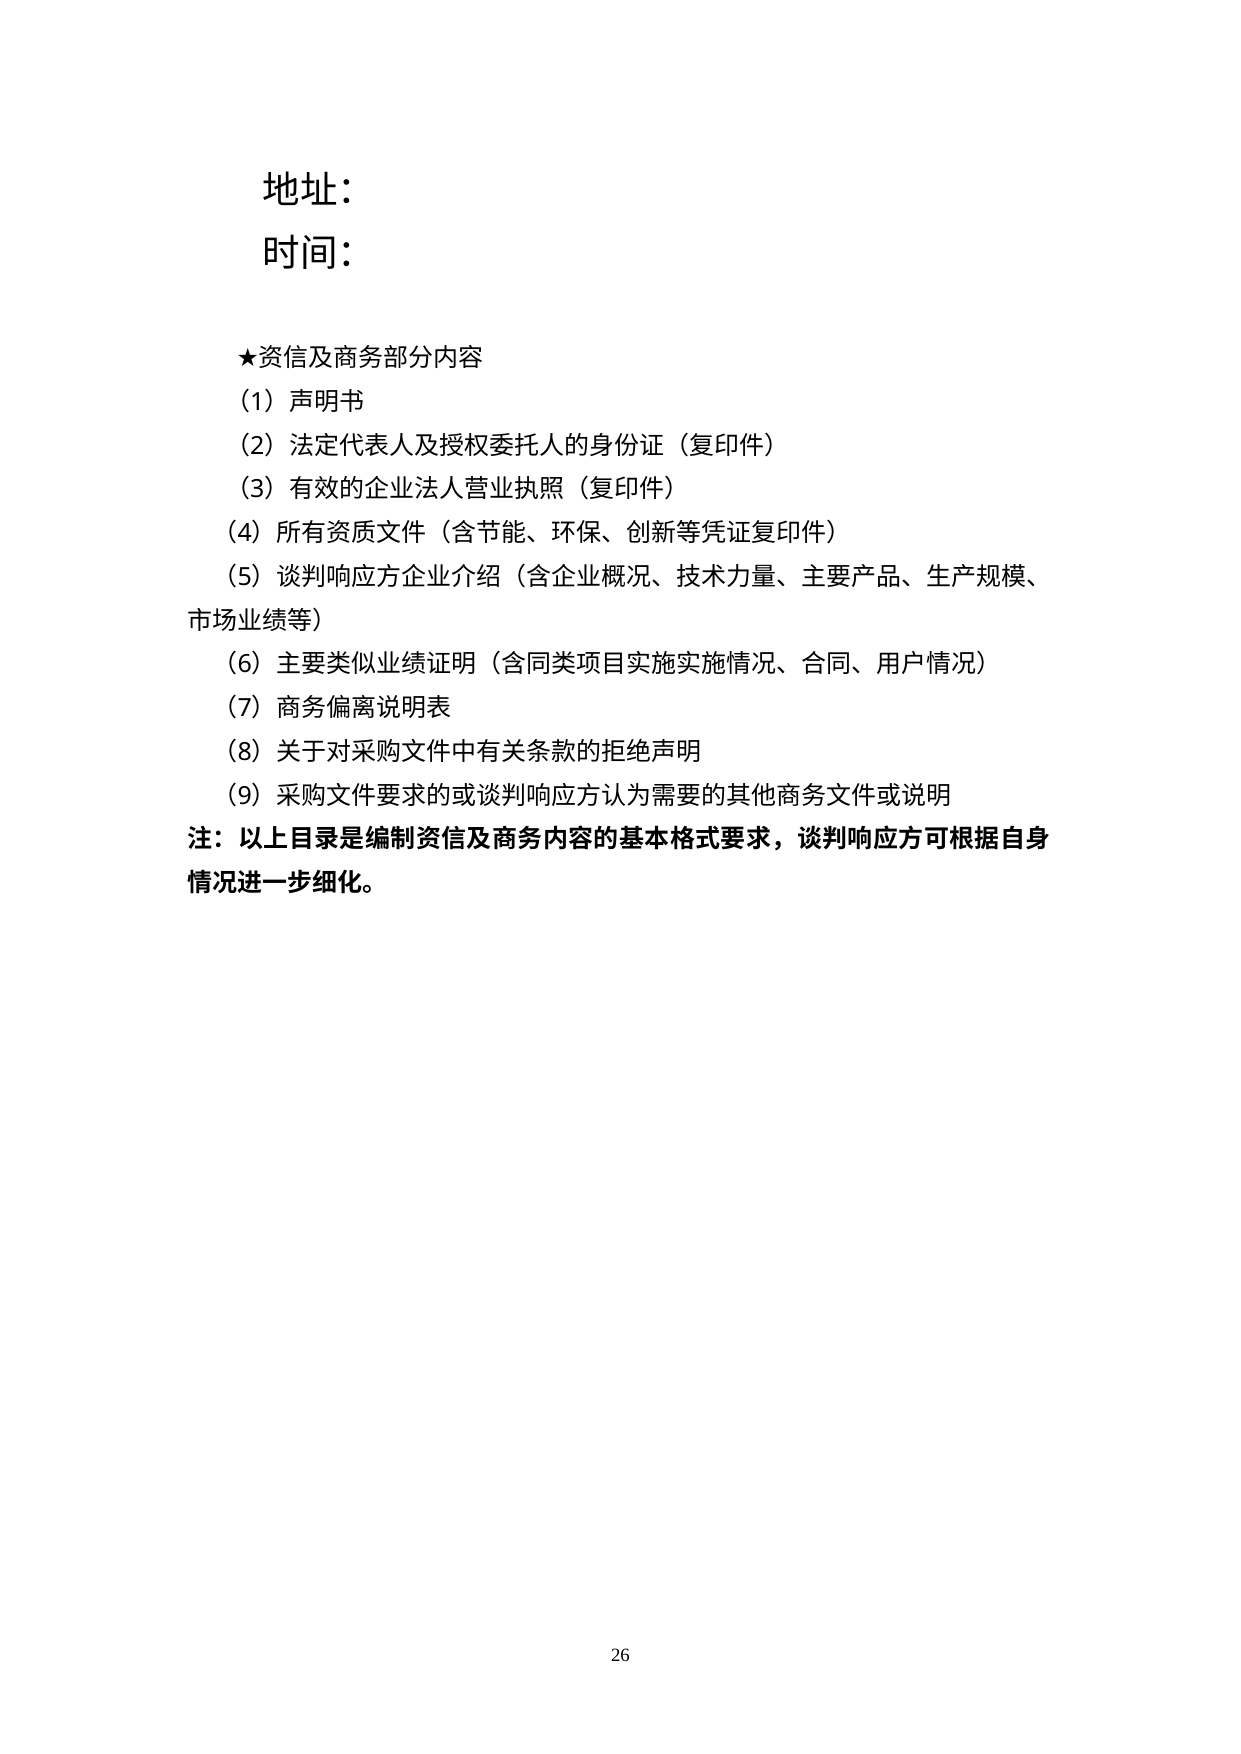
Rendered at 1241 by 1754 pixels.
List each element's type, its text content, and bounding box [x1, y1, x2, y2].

text （2）法定代表人及授权委托人的身份证（复印件） [187, 419, 1053, 463]
text 时间： [187, 216, 998, 278]
text （6）主要类似业绩证明（含同类项目实施实施情况、合同、用户情况） [187, 638, 1053, 682]
text 地址： [187, 153, 998, 216]
text （7）商务偏离说明表 [187, 682, 1053, 725]
text （9）采购文件要求的或谈判响应方认为需要的其他商务文件或说明 [187, 769, 1053, 813]
text （4）所有资质文件（含节能、环保、创新等凭证复印件） [187, 507, 1053, 550]
text 注：以上目录是编制资信及商务内容的基本格式要求，谈判响应方可根据自身情况进一步细化。 [187, 813, 1053, 900]
text （1）声明书 [187, 375, 1053, 419]
text （8）关于对采购文件中有关条款的拒绝声明 [187, 725, 1053, 769]
text ★资信及商务部分内容 [187, 332, 1053, 375]
text （3）有效的企业法人营业执照（复印件） [187, 463, 1053, 507]
text （5）谈判响应方企业介绍（含企业概况、技术力量、主要产品、生产规模、市场业绩等） [187, 550, 1053, 638]
